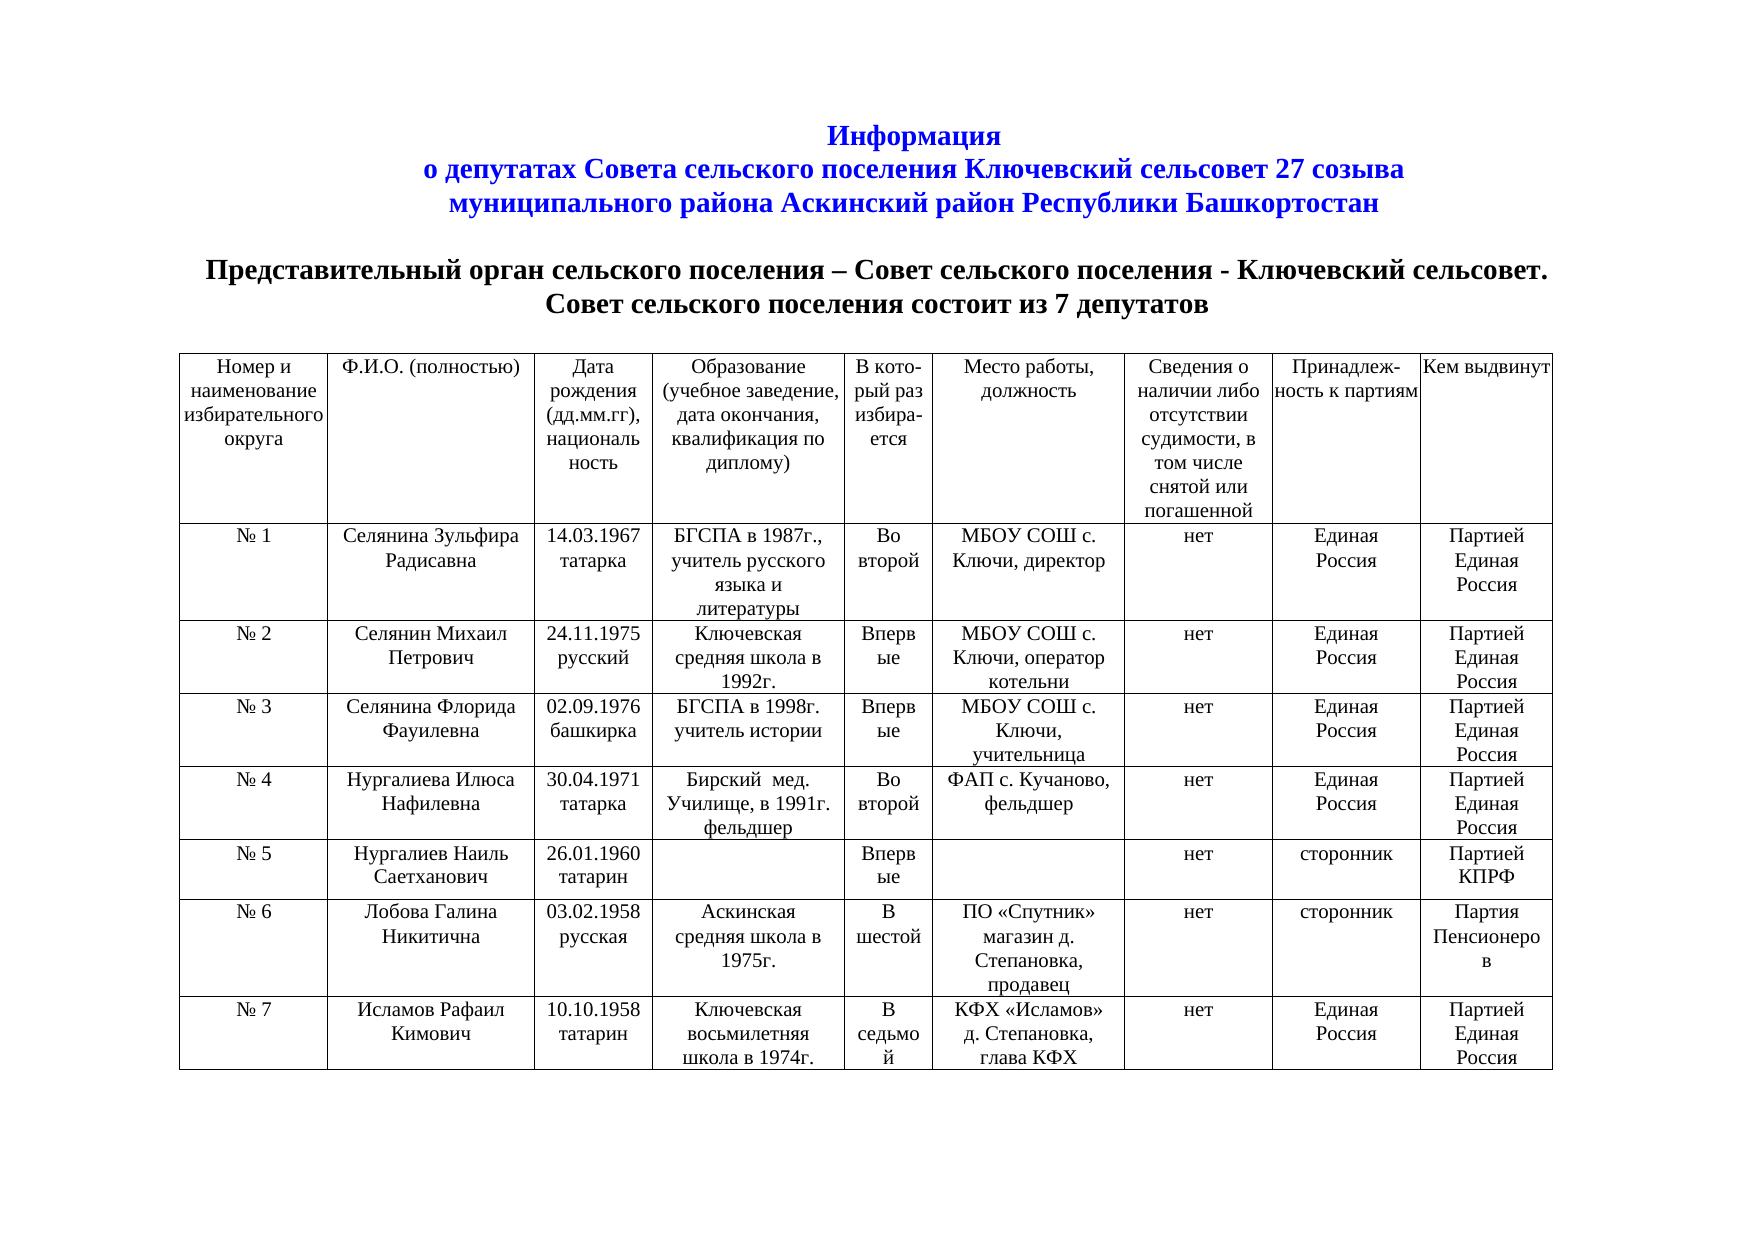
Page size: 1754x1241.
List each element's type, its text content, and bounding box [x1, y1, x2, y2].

table_cell нет [1125, 621, 1272, 693]
table_cell нет [1125, 524, 1272, 620]
table_cell В седьмой [845, 997, 932, 1069]
table_cell сторонник [1273, 900, 1420, 996]
table_cell Единая Россия [1273, 767, 1420, 839]
table_cell МБОУ СОШ с. Ключи, оператор котельни [933, 621, 1124, 693]
table_header Дата рождения (дд.мм.гг), национальность [535, 354, 652, 522]
table_cell Нургалиева Илюса Нафилевна [328, 767, 534, 839]
table_cell нет [1125, 997, 1272, 1069]
table_cell № 1 [180, 524, 327, 620]
table_cell Бирский мед. Училище, в 1991г. фельдшер [653, 767, 844, 839]
table_cell Единая Россия [1273, 694, 1420, 766]
text муниципального района Аскинский район Республики Башкортостан [118, 185, 1636, 219]
table_cell нет [1125, 694, 1272, 766]
table_cell 10.10.1958 татарин [535, 997, 652, 1069]
table_cell Впервые [845, 840, 932, 898]
table_cell КФХ «Исламов» д. Степановка, глава КФХ [933, 997, 1124, 1069]
table_cell Селянина Зульфира Радисавна [328, 524, 534, 620]
table_cell Лобова Галина Никитична [328, 900, 534, 996]
table_header Сведения о наличии либо отсутствии судимости, в том числе снятой или погашенной [1125, 354, 1272, 522]
table_cell Ключевская средняя школа в 1992г. [653, 621, 844, 693]
table_cell № 5 [180, 840, 327, 898]
table_cell БГСПА в 1998г. учитель истории [653, 694, 844, 766]
table_cell Партия Пенсионеров [1421, 900, 1552, 996]
table_cell Партией Единая Россия [1421, 694, 1552, 766]
table_cell 30.04.1971 татарка [535, 767, 652, 839]
table_cell Партией Единая Россия [1421, 767, 1552, 839]
table_cell сторонник [1273, 840, 1420, 898]
table_cell нет [1125, 767, 1272, 839]
table_cell Впервые [845, 621, 932, 693]
table_cell № 4 [180, 767, 327, 839]
table_cell БГСПА в 1987г., учитель русского языка и литературы [653, 524, 844, 620]
table_cell нет [1125, 840, 1272, 898]
table_cell № 2 [180, 621, 327, 693]
table_header Номер и наименование избирательного округа [180, 354, 327, 522]
text Совет сельского поселения состоит из 7 депутатов [118, 286, 1636, 319]
table_header Принадлеж- ность к партиям [1273, 354, 1420, 522]
table_header Кем выдвинут [1421, 354, 1552, 522]
table_cell Ключевская восьмилетняя школа в 1974г. [653, 997, 844, 1069]
table_cell № 3 [180, 694, 327, 766]
table_cell нет [1125, 900, 1272, 996]
table_cell Аскинская средняя школа в 1975г. [653, 900, 844, 996]
table_cell Партией Единая Россия [1421, 621, 1552, 693]
table_cell ФАП с. Кучаново, фельдшер [933, 767, 1124, 839]
table_cell 03.02.1958 русская [535, 900, 652, 996]
table_cell МБОУ СОШ с. Ключи, учительница [933, 694, 1124, 766]
table_cell Селянина Флорида Фауилевна [328, 694, 534, 766]
text Представительный орган сельского поселения – Совет сельского поселения - Ключевский сельсовет. [118, 219, 1636, 286]
table_cell Селянин Михаил Петрович [328, 621, 534, 693]
table_cell Партией КПРФ [1421, 840, 1552, 898]
table_cell Во второй [845, 767, 932, 839]
table_cell № 7 [180, 997, 327, 1069]
text Информация [118, 118, 1636, 152]
table_cell Во второй [845, 524, 932, 620]
table_cell Единая Россия [1273, 621, 1420, 693]
table_cell Партией Единая Россия [1421, 524, 1552, 620]
table_header Образование (учебное заведение, дата окончания, квалификация по диплому) [653, 354, 844, 522]
table_cell Нургалиев Наиль Саетханович [328, 840, 534, 898]
table_cell ПО «Спутник» магазин д. Степановка, продавец [933, 900, 1124, 996]
table_header Место работы, должность [933, 354, 1124, 522]
table_cell [933, 840, 1124, 898]
table_cell № 6 [180, 900, 327, 996]
table_cell Единая Россия [1273, 997, 1420, 1069]
table_cell МБОУ СОШ с. Ключи, директор [933, 524, 1124, 620]
table_cell Единая Россия [1273, 524, 1420, 620]
table_cell Впервые [845, 694, 932, 766]
table_header В кото- рый раз избира- ется [845, 354, 932, 522]
table_cell Партией Единая Россия [1421, 997, 1552, 1069]
table_header Ф.И.О. (полностью) [328, 354, 534, 522]
text о депутатах Совета сельского поселения Ключевский сельсовет 27 созыва [118, 152, 1636, 185]
table_cell [653, 840, 844, 898]
table_cell 14.03.1967 татарка [535, 524, 652, 620]
table_cell В шестой [845, 900, 932, 996]
table_cell 26.01.1960 татарин [535, 840, 652, 898]
table_cell Исламов Рафаил Кимович [328, 997, 534, 1069]
table_cell 02.09.1976 башкирка [535, 694, 652, 766]
table_cell 24.11.1975 русский [535, 621, 652, 693]
